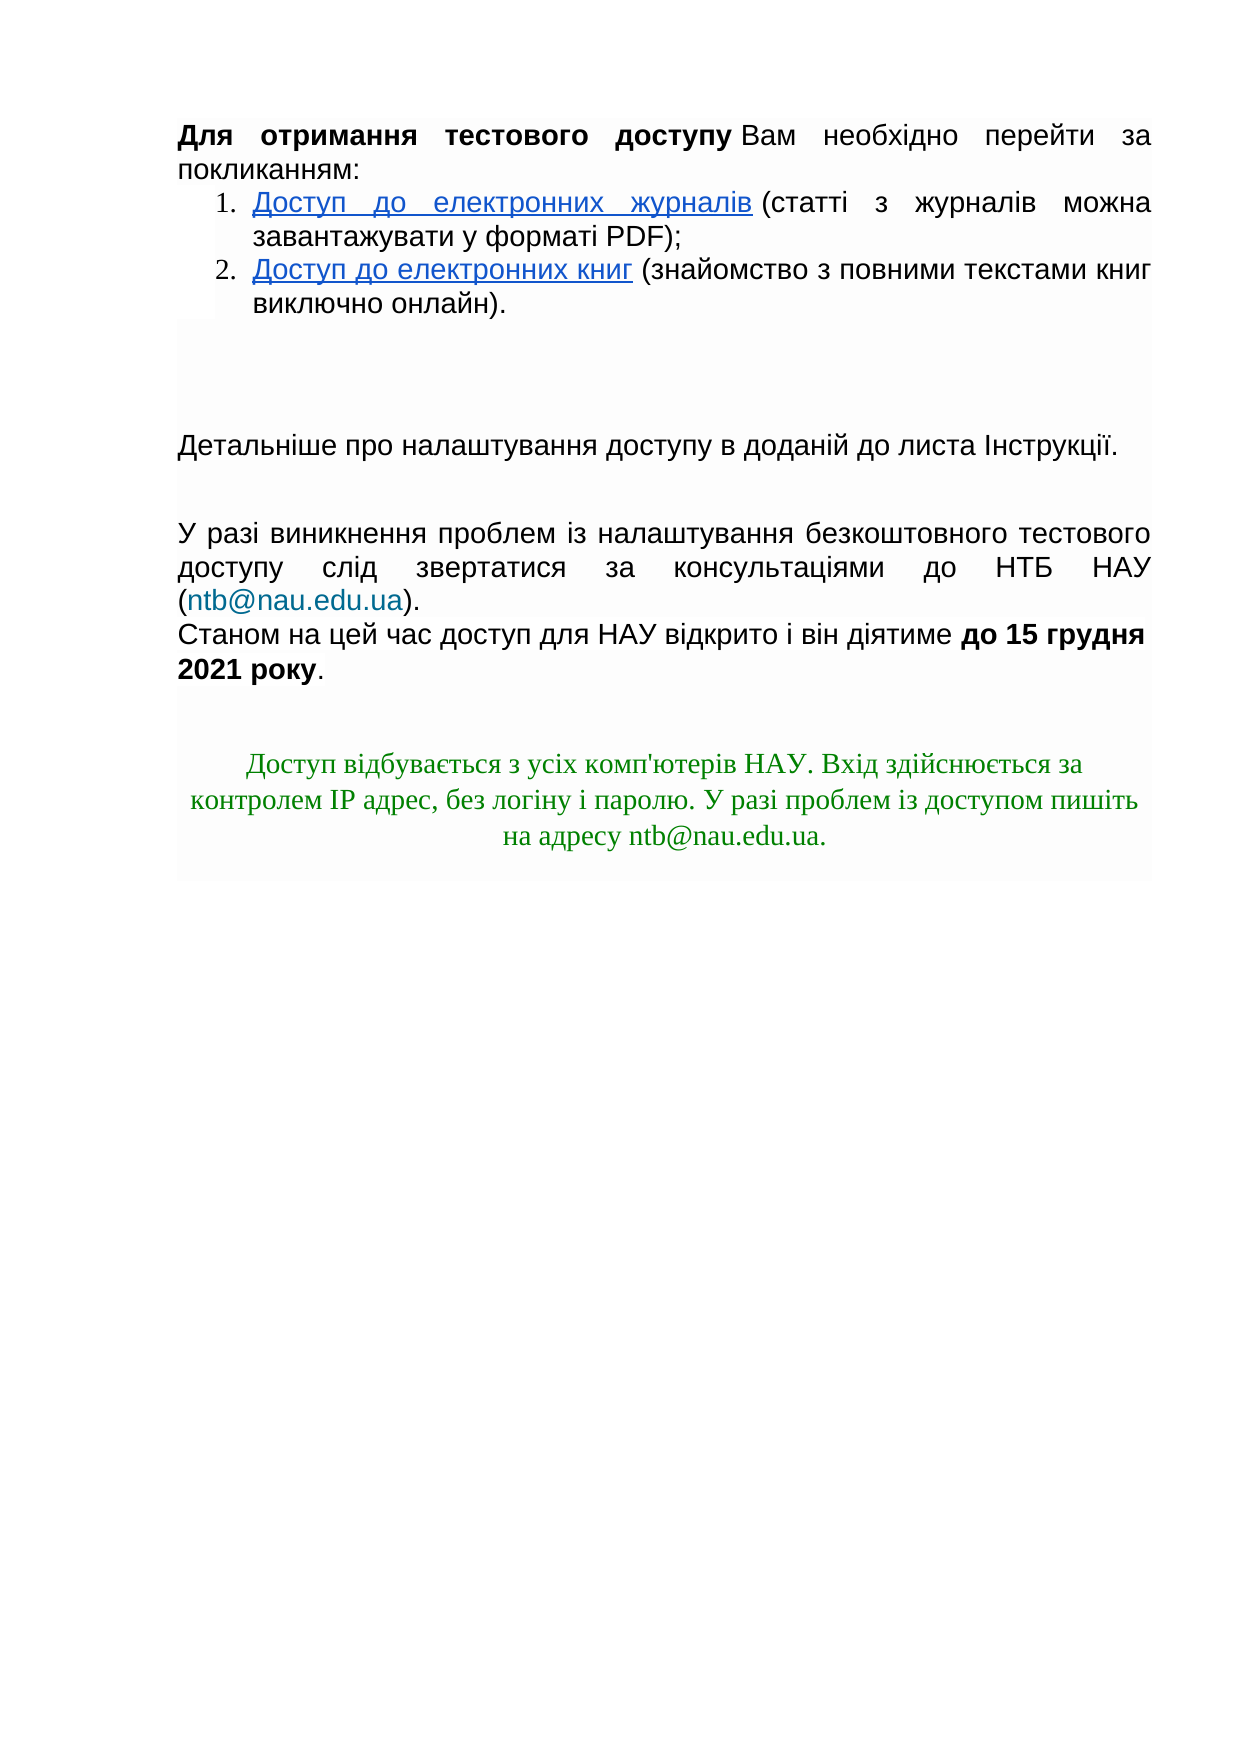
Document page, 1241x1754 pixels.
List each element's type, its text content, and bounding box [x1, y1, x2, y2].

list Доступ до електронних книг (знайомство з повними текстами книг виключно онлайн). [215, 252, 1152, 319]
text Детальніше про налаштування доступу в доданій до листа Інструкції. [177, 428, 1152, 462]
text Станом на цей час доступ для НАУ відкрито і він діятиме до 15 грудня 2021 року. [177, 617, 1152, 686]
text Доступ відбувається з усіх комп'ютерів НАУ. Вхід здійснюється за контролем IP адрес, без логіну і паролю. У разі проблем із доступом пишіть на адресу ntb@nau.edu.ua. [177, 747, 1152, 881]
text У разі виникнення проблем із налаштування безкоштовного тестового доступу слід звертатися за консультаціями до НТБ НАУ (ntb@nau.edu.ua). [177, 516, 1152, 617]
text Для отримання тестового доступу Вам необхідно перейти за покликанням: [177, 118, 1152, 185]
list Доступ до електронних журналів (статті з журналів можна завантажувати у форматі PDF); [215, 185, 1152, 252]
